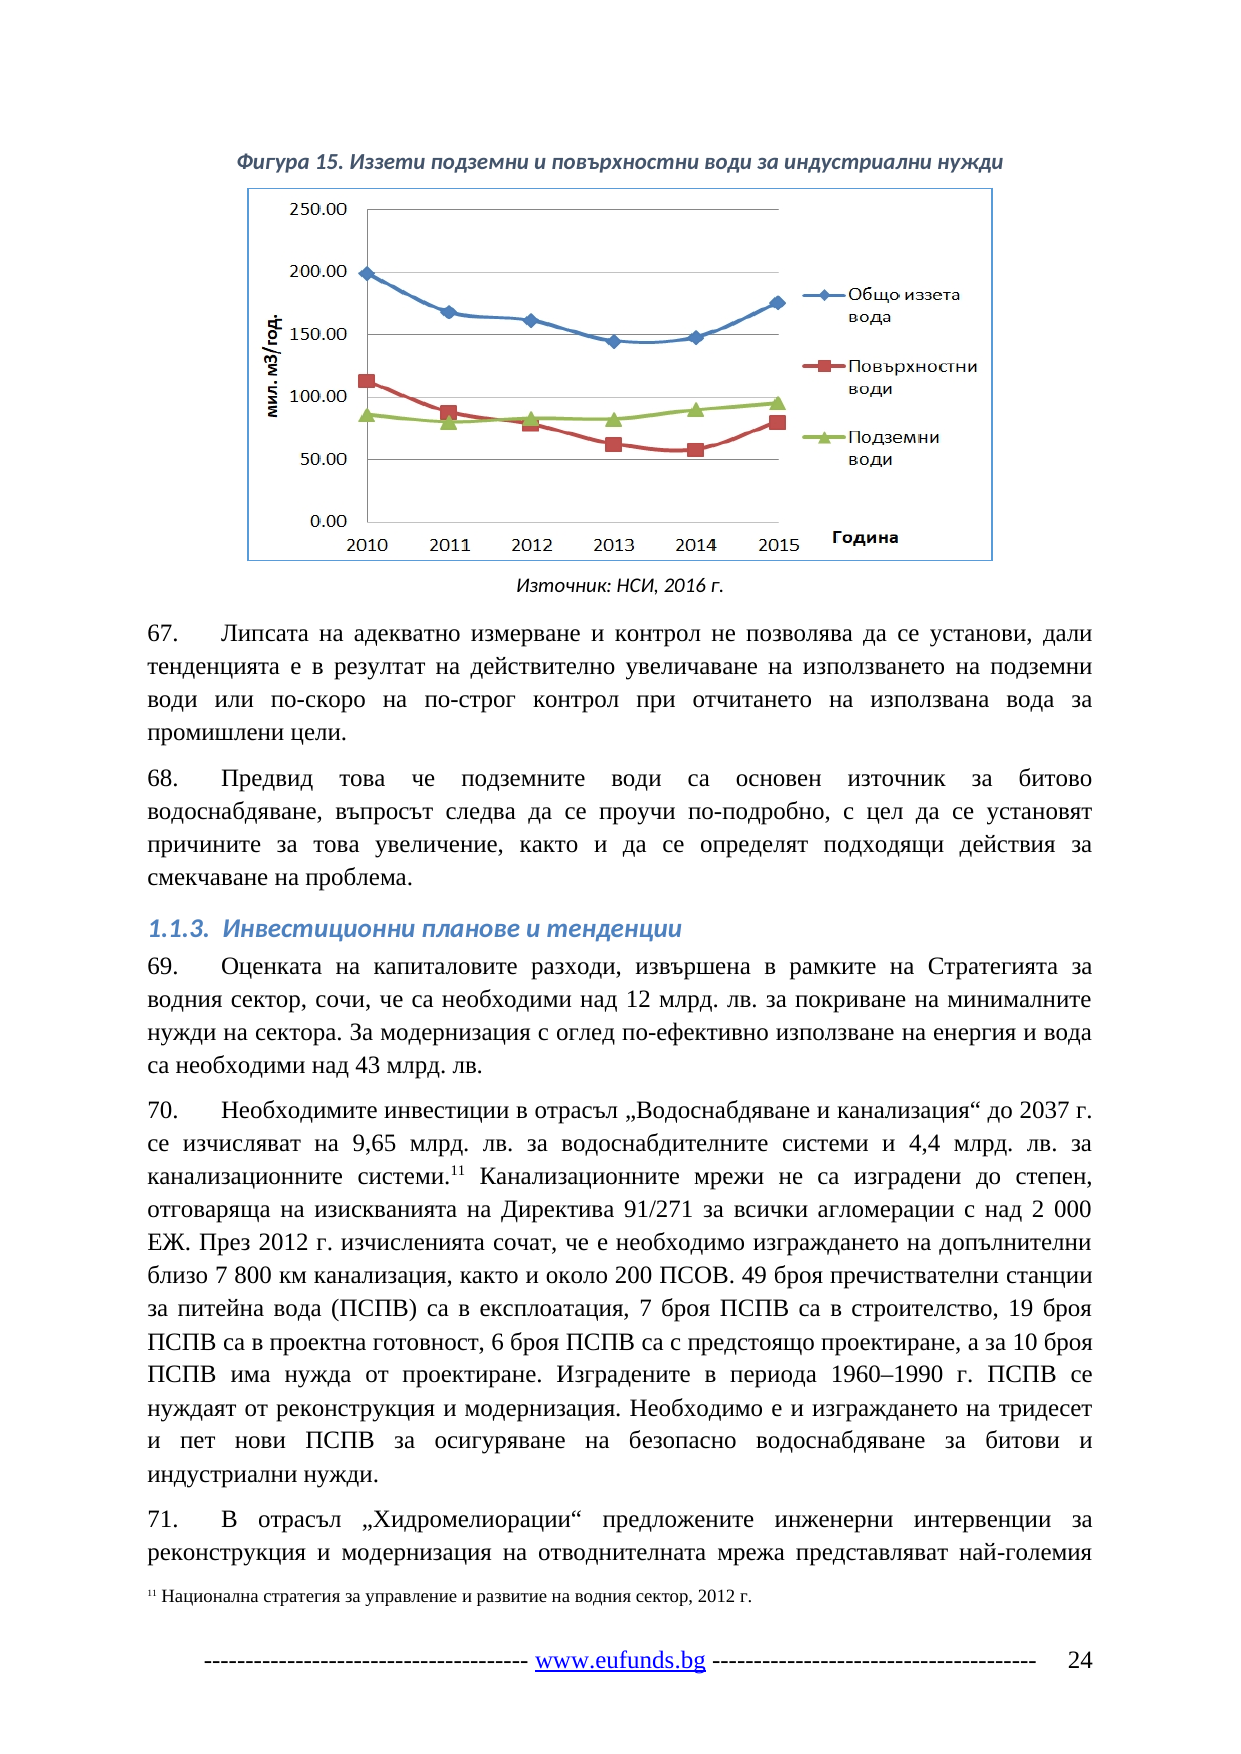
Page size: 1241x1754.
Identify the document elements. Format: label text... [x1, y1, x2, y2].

text Оценката на капиталовите разходи, извършена в рамките на Стратегията за водния сектор, сочи, че са необходими над 12 млрд. лв. за покриване на минималните нужди на сектора. За модернизация с оглед по-ефективно използване на енергия и вода са необходими над 43 млрд. лв. [147, 951, 1093, 1079]
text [147, 1504, 1093, 1566]
text Предвид това че подземните води са основен източник за битово водоснабдяване, въпросът следва да се проучи по-подробно, с цел да се установят причините за това увеличение, както и да се определят подходящи действия за смекчаване на проблема. [147, 763, 1093, 891]
text Източник: НСИ, 2016 г. [147, 572, 1093, 597]
subtitle Инвестиционни планове и тенденции [147, 912, 1093, 944]
text Липсата на адекватно измерване и контрол не позволява да се установи, дали тенденцията е в резултат на действително увеличаване на използването на подземни води или по-скоро на по-строг контрол при отчитането на използвана вода за промишлени цели. [147, 618, 1093, 746]
text Необходимите инвестиции в отрасъл „Водоснабдяване и канализация“ до 2037 г. се изчисляват на 9,65 млрд. лв. за водоснабдителните системи и 4,4 млрд. лв. за канализационните системи. Канализационните мрежи не са изградени до степен, отговаряща на изискванията на Директива 91/271 за всички агломерации с над 2 000 ЕЖ. През 2012 г. изчисленията сочат, че е необходимо изграждането на допълнителни близо 7 800 км канализация, както и около 200 ПСОВ. 49 броя пречиствателни станции за питейна вода (ПСПВ) са в експлоатация, 7 броя ПСПВ са в строителство, 19 броя ПСПВ са в проектна готовност, 6 броя ПСПВ са с предстоящо проектиране, а за 10 броя ПСПВ има нужда от проектиране. Изградените в периода 1960–1990 г. ПСПВ се нуждаят от реконструкция и модернизация. Необходимо е и изграждането на тридесет и пет нови ПСПВ за осигуряване на безопасно водоснабдяване за битови и индустриални нужди. [147, 1095, 1093, 1487]
picture [249, 189, 991, 560]
